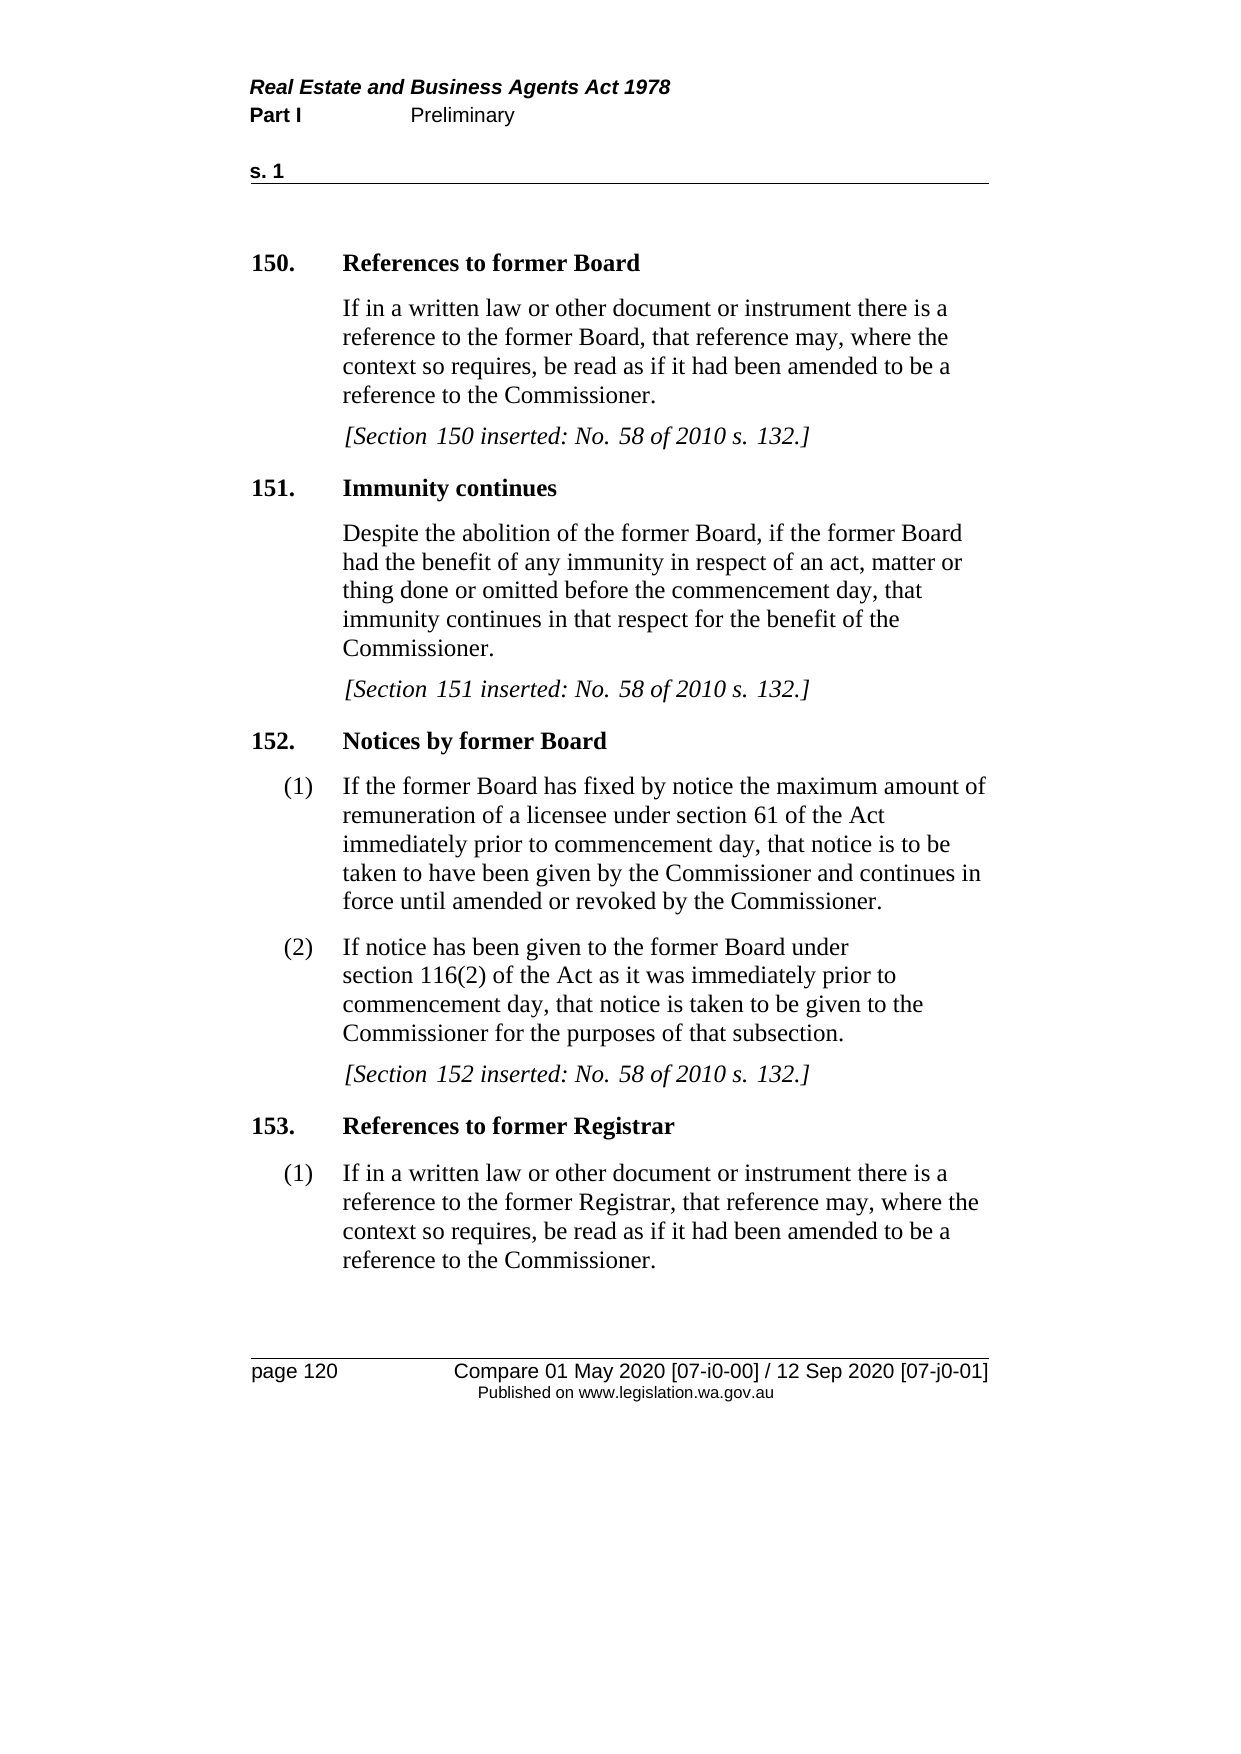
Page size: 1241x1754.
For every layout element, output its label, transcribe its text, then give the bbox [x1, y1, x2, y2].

subtitle 151. Immunity continues [251, 473, 989, 501]
text (1) If in a written law or other document or instrument there is a reference to the former Registrar, that reference may, where the context so requires, be read as if it had been amended to be a reference to the Commissioner. [251, 1158, 989, 1273]
text (1) If the former Board has fixed by notice the maximum amount of remuneration of a licensee under section 61 of the Act immediately prior to commencement day, that notice is to be taken to have been given by the Commissioner and continues in force until amended or revoked by the Commissioner. [251, 771, 989, 915]
text (2) If notice has been given to the former Board under section 116(2) of the Act as it was immediately prior to commencement day, that notice is taken to be given to the Commissioner for the purposes of that subsection. [251, 932, 989, 1047]
text If in a written law or other document or instrument there is a reference to the former Board, that reference may, where the context so requires, be read as if it had been amended to be a reference to the Commissioner. [251, 293, 989, 408]
text Despite the abolition of the former Board, if the former Board had the benefit of any immunity in respect of an act, matter or thing done or omitted before the commencement day, that immunity continues in that respect for the benefit of the Commissioner. [251, 518, 989, 662]
subtitle 150. References to former Board [251, 248, 989, 277]
text [Section 151 inserted: No. 58 of 2010 s. 132.] [251, 674, 989, 703]
text [Section 152 inserted: No. 58 of 2010 s. 132.] [251, 1059, 989, 1088]
subtitle 153. References to former Registrar [251, 1111, 989, 1140]
text [Section 150 inserted: No. 58 of 2010 s. 132.] [251, 421, 989, 450]
subtitle 152. Notices by former Board [251, 726, 989, 755]
